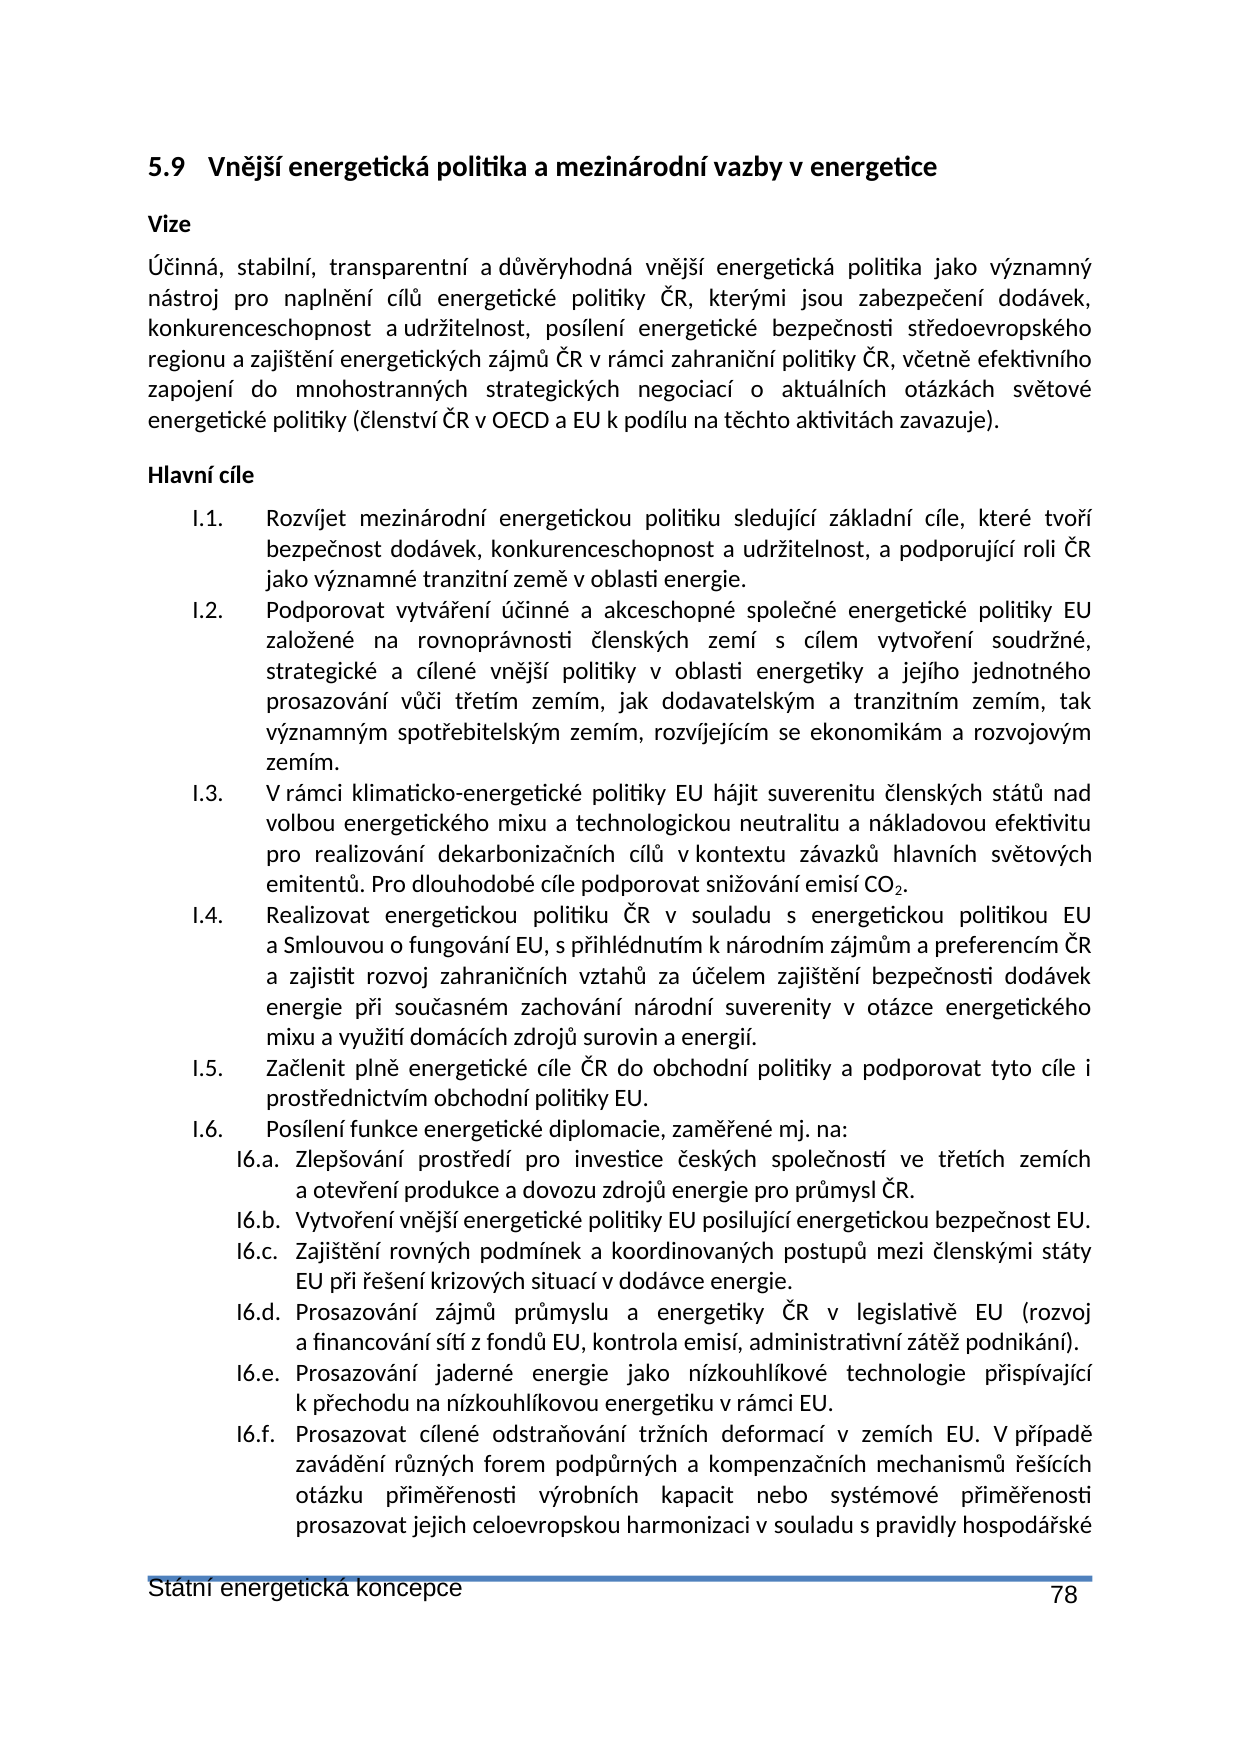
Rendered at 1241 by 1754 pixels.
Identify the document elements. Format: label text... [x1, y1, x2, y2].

list Rozvíjet mezinárodní energetickou politiku sledující základní cíle, které tvoří bezpečnost dodávek, konkurenceschopnost a udržitelnost, a podporující roli ČR jako významné tranzitní země v oblasti energie. [192, 502, 1093, 594]
list Zlepšování prostředí pro investice českých společností ve třetích zemích a otevření produkce a dovozu zdrojů energie pro průmysl ČR. [236, 1143, 1093, 1204]
subtitle Vnější energetická politika a mezinárodní vazby v energetice [148, 148, 1093, 183]
text Hlavní cíle [148, 459, 1093, 490]
list Podporovat vytváření účinné a akceschopné společné energetické politiky EU založené na rovnoprávnosti členských zemí s cílem vytvoření soudržné, strategické a cílené vnější politiky v oblasti energetiky a jejího jednotného prosazování vůči třetím zemím, jak dodavatelským a tranzitním zemím, tak významným spotřebitelským zemím, rozvíjejícím se ekonomikám a rozvojovým zemím. [192, 594, 1093, 777]
text Účinná, stabilní, transparentní a důvěryhodná vnější energetická politika jako významný nástroj pro naplnění cílů energetické politiky ČR, kterými jsou zabezpečení dodávek, konkurenceschopnost a udržitelnost, posílení energetické bezpečnosti středoevropského regionu a zajištění energetických zájmů ČR v rámci zahraniční politiky ČR, včetně efektivního zapojení do mnohostranných strategických negociací o aktuálních otázkách světové energetické politiky (členství ČR v OECD a EU k podílu na těchto aktivitách zavazuje). [148, 251, 1093, 434]
list Zajištění rovných podmínek a koordinovaných postupů mezi členskými státy EU při řešení krizových situací v dodávce energie. [236, 1235, 1093, 1296]
list Prosazování jaderné energie jako nízkouhlíkové technologie přispívající k přechodu na nízkouhlíkovou energetiku v rámci EU. [236, 1357, 1093, 1418]
list Posílení funkce energetické diplomacie, zaměřené mj. na: [192, 1113, 1093, 1143]
list Vytvoření vnější energetické politiky EU posilující energetickou bezpečnost EU. [236, 1204, 1093, 1235]
text Vize [148, 208, 1093, 239]
list Začlenit plně energetické cíle ČR do obchodní politiky a podporovat tyto cíle i prostřednictvím obchodní politiky EU. [192, 1052, 1093, 1113]
list V rámci klimaticko-energetické politiky EU hájit suverenitu členských států nad volbou energetického mixu a technologickou neutralitu a nákladovou efektivitu pro realizování dekarbonizačních cílů v kontextu závazků hlavních světových emitentů. Pro dlouhodobé cíle podporovat snižování emisí CO2. [192, 777, 1093, 899]
list Realizovat energetickou politiku ČR v souladu s energetickou politikou EU a Smlouvou o fungování EU, s přihlédnutím k národním zájmům a preferencím ČR a zajistit rozvoj zahraničních vztahů za účelem zajištění bezpečnosti dodávek energie při současném zachování národní suverenity v otázce energetického mixu a využití domácích zdrojů surovin a energií. [192, 899, 1093, 1052]
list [236, 1418, 1093, 1540]
list Prosazování zájmů průmyslu a energetiky ČR v legislativě EU (rozvoj a financování sítí z fondů EU, kontrola emisí, administrativní zátěž podnikání). [236, 1296, 1093, 1357]
